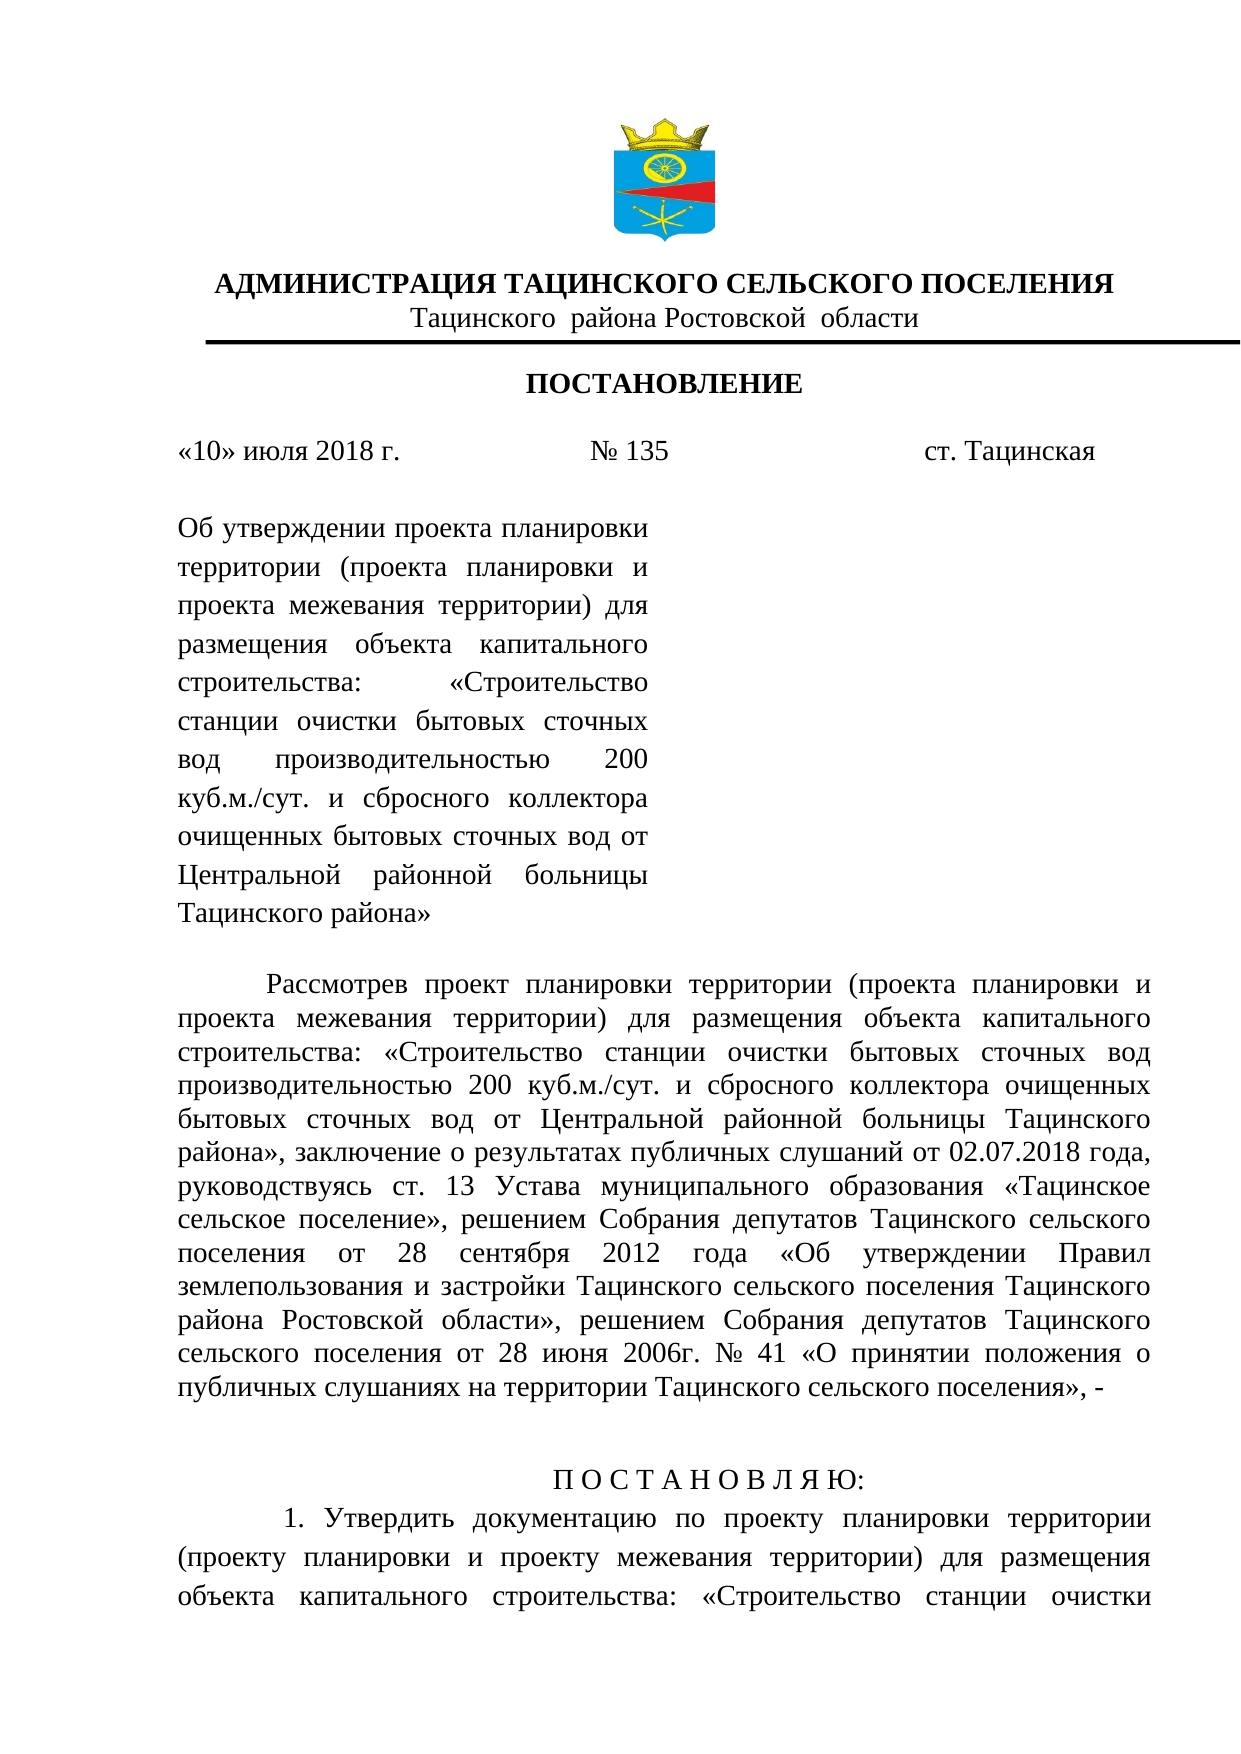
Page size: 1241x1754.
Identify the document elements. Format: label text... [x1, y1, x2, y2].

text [177, 1501, 1152, 1611]
text «10» июля 2018 г. № 135 ст. Тацинская [177, 433, 1240, 467]
table_header Об утверждении проекта планировки территории (проекта планировки и проекта межевания территории) для размещения объекта капитального строительства: «Строительство станции очистки бытовых сточных вод производительностью 200 куб.м./сут. и сбросного коллектора очищенных бытовых сточных вод от Центральной районной больницы Тацинского района» [166, 510, 659, 933]
text ПОСТАНОВЛЕНИЕ [177, 366, 1152, 399]
text П О С Т А Н О В Л Я Ю: [236, 1462, 1152, 1496]
text Рассмотрев проект планировки территории (проекта планировки и проекта межевания территории) для размещения объекта капитального строительства: «Строительство станции очистки бытовых сточных вод производительностью 200 куб.м./сут. и сбросного коллектора очищенных бытовых сточных вод от Центральной районной больницы Тацинского района», заключение о результатах публичных слушаний от 02.07.2018 года, руководствуясь ст. 13 Устава муниципального образования «Тацинское сельское поселение», решением Собрания депутатов Тацинского сельского поселения от 28 сентября 2012 года «Об утверждении Правил землепользования и застройки Тацинского сельского поселения Тацинского района Ростовской области», решением Собрания депутатов Тацинского сельского поселения от 28 июня 2006г. № 41 «О принятии положения о публичных слушаниях на территории Тацинского сельского поселения», - [177, 967, 1152, 1403]
subtitle АДМИНИСТРАЦИЯ ТАЦИНСКОГО СЕЛЬСКОГО ПОСЕЛЕНИЯ [177, 267, 1152, 300]
picture [613, 118, 716, 242]
subtitle Тацинского района Ростовской области [177, 300, 1152, 334]
